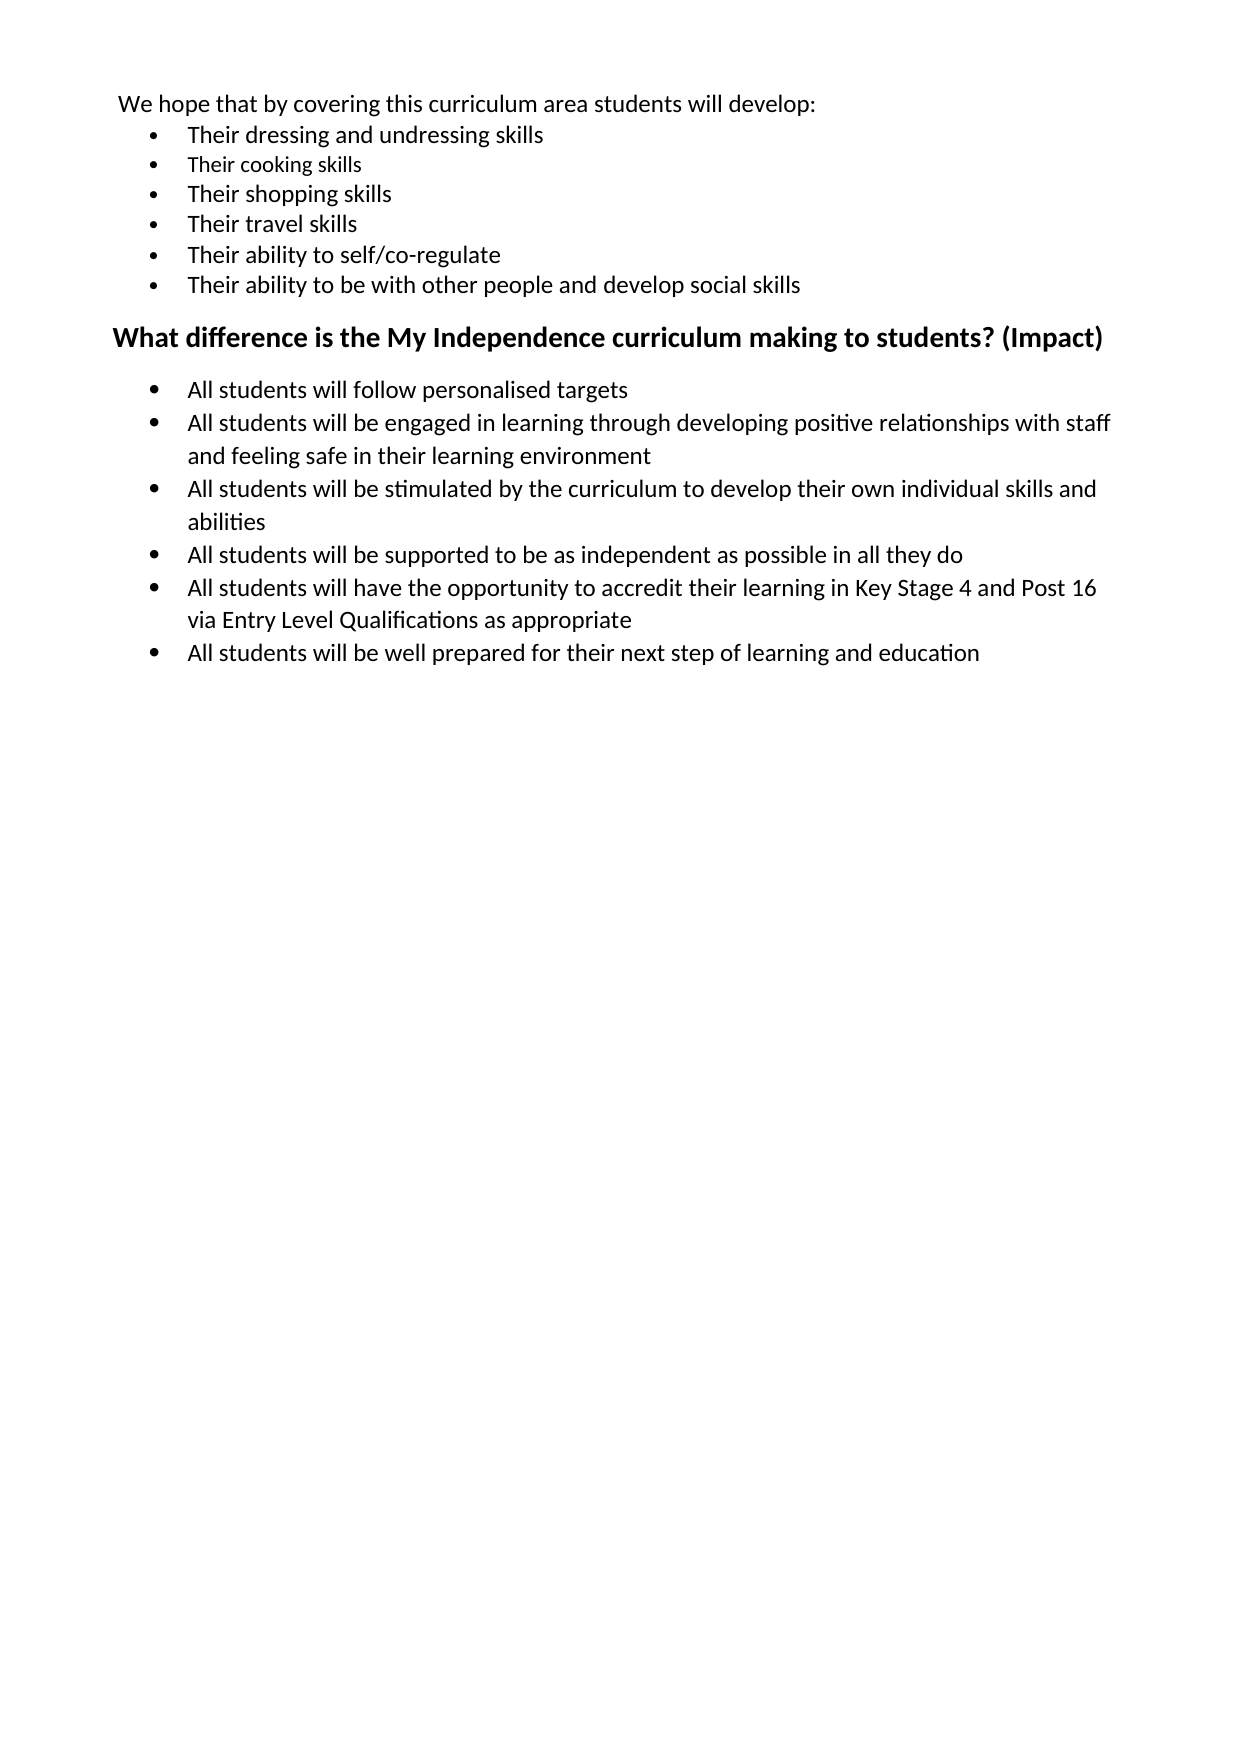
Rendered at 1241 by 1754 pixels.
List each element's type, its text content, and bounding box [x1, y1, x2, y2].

list All students will be supported to be as independent as possible in all they do [150, 539, 1128, 569]
list Their travel skills [150, 208, 1128, 239]
text What difference is the My Independence curriculum making to students? (Impact) [112, 319, 1128, 355]
text We hope that by covering this curriculum area students will develop: [112, 89, 1128, 119]
list All students will have the opportunity to accredit their learning in Key Stage 4 and Post 16 via Entry Level Qualifications as appropriate [150, 572, 1128, 635]
list Their cooking skills [150, 150, 1128, 178]
list All students will be engaged in learning through developing positive relationships with staff and feeling safe in their learning environment [150, 407, 1128, 471]
list Their shopping skills [150, 178, 1128, 208]
list Their ability to self/co-regulate [150, 239, 1128, 269]
list All students will be stimulated by the curriculum to develop their own individual skills and abilities [150, 473, 1128, 536]
list Their ability to be with other people and develop social skills [150, 269, 1128, 300]
list All students will be well prepared for their next step of learning and education [150, 637, 1128, 668]
list Their dressing and undressing skills [150, 119, 1128, 150]
list All students will follow personalised targets [150, 374, 1128, 405]
